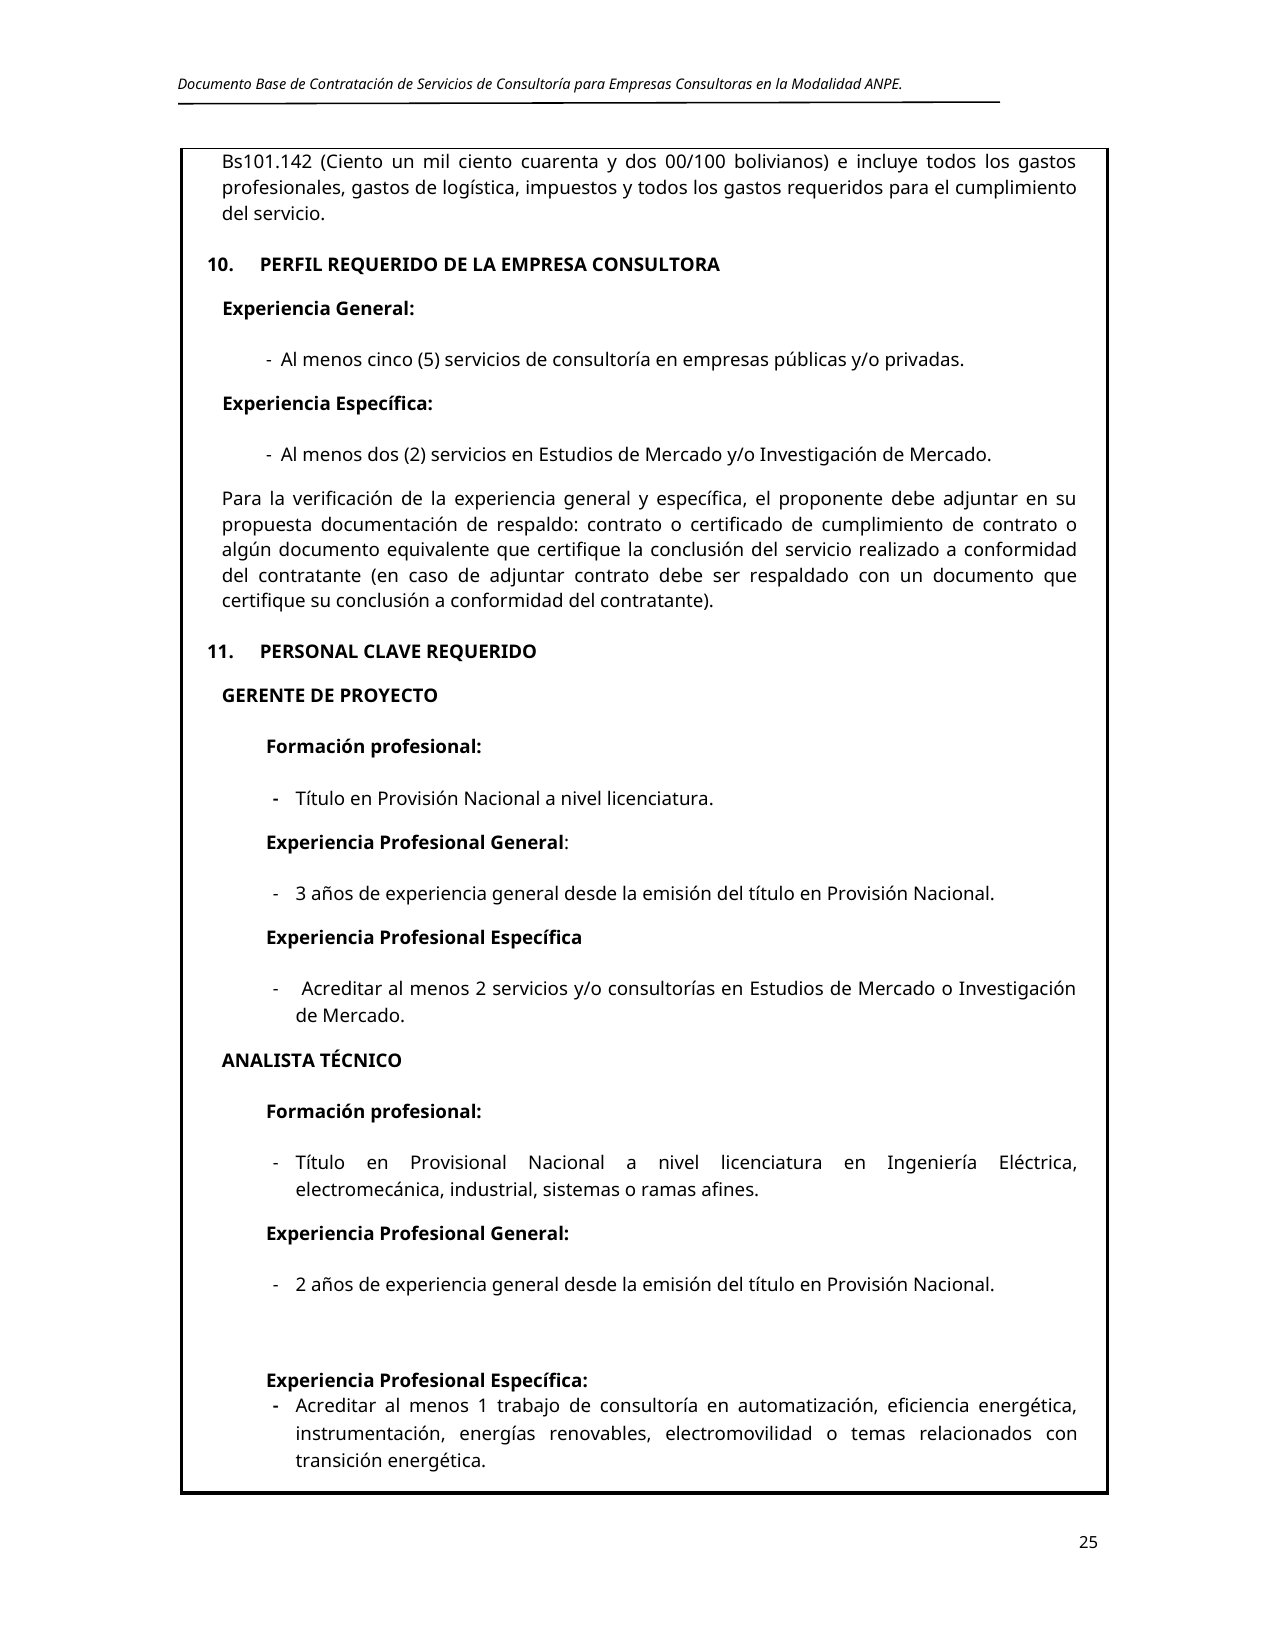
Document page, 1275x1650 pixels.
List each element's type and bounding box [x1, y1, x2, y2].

table_cell [183, 149, 1106, 1491]
